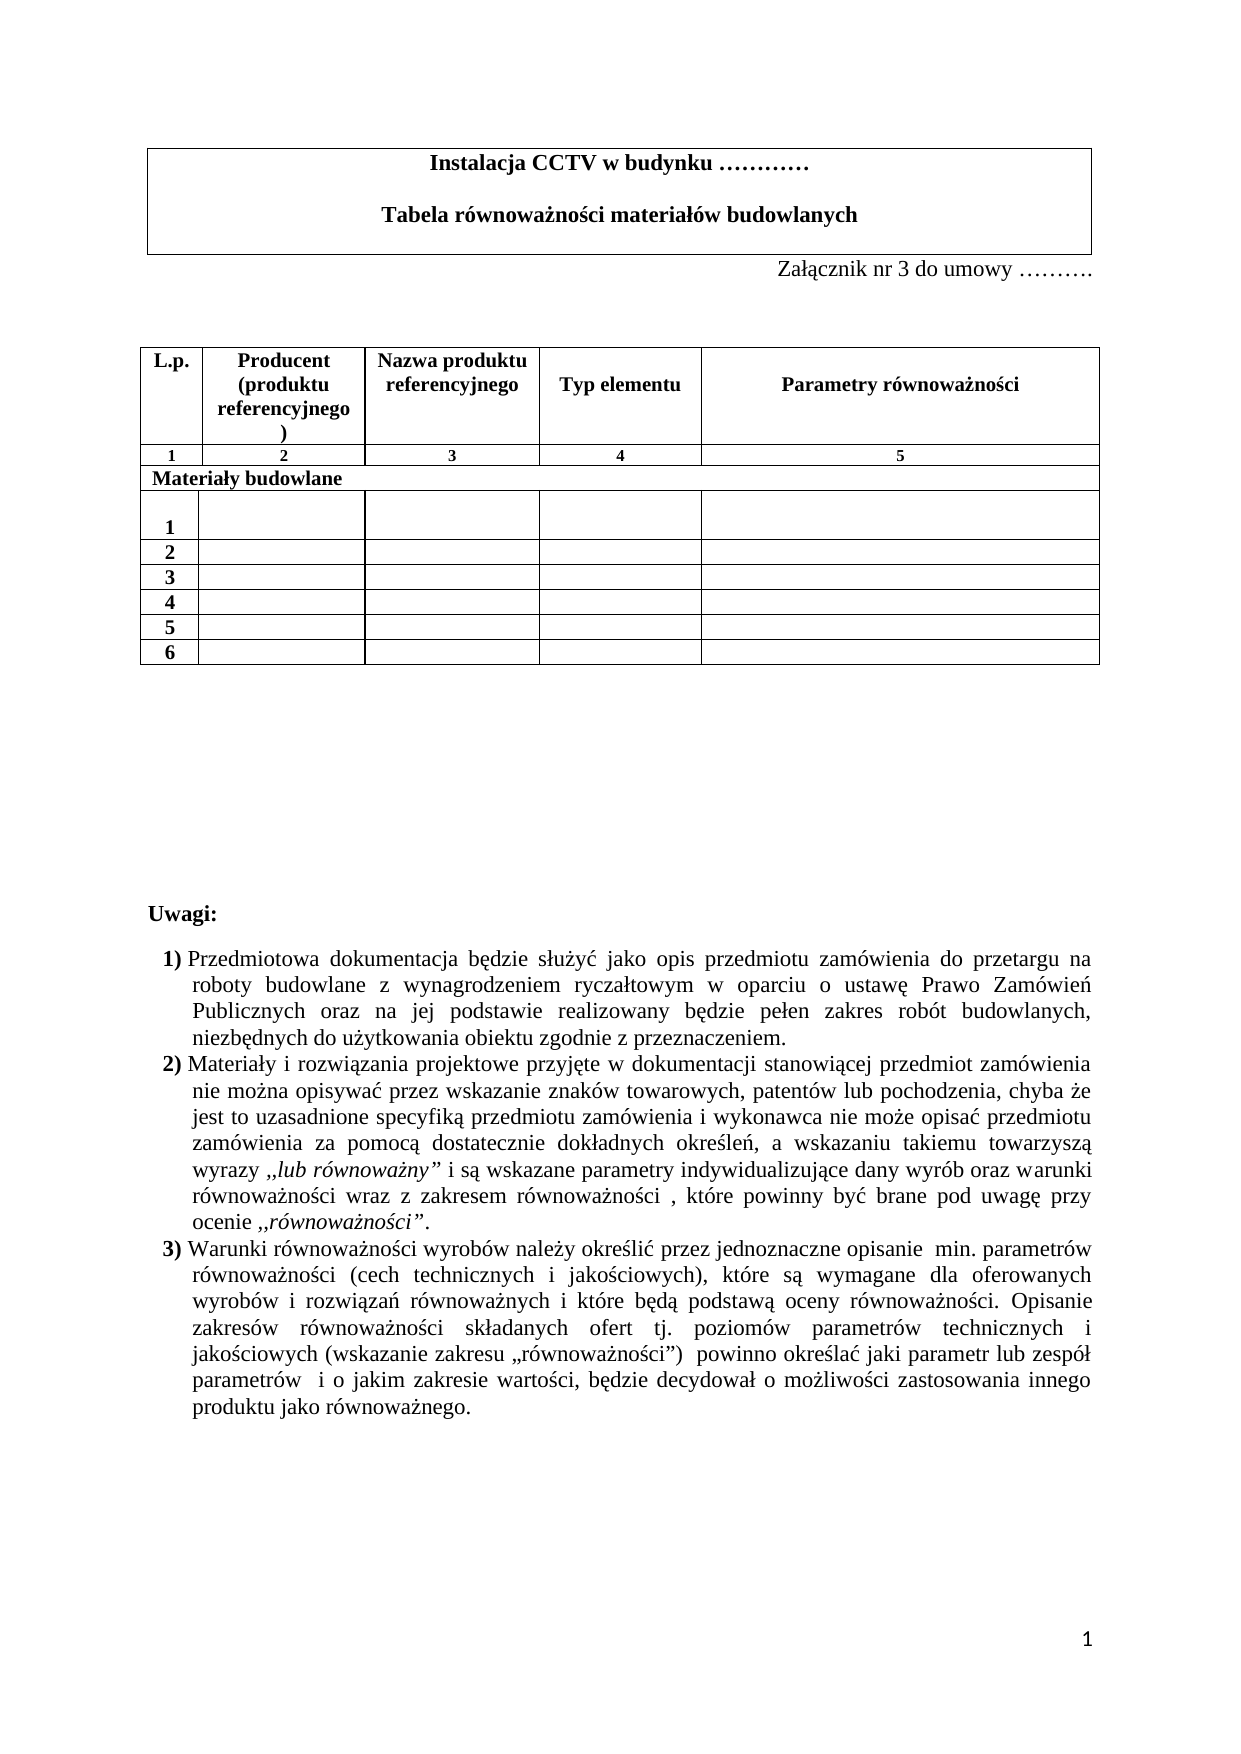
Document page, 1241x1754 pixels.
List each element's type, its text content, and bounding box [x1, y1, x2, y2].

table_cell Materiały budowlane [141, 466, 1099, 490]
table_cell 1 [141, 491, 198, 539]
table_cell [702, 565, 1099, 589]
table_cell [702, 615, 1099, 639]
table_cell [702, 590, 1099, 614]
table_header Instalacja CCTV w budynku ………… Tabela równoważności materiałów budowlanych [148, 149, 1091, 254]
list Warunki równoważności wyrobów należy określić przez jednoznaczne opisanie min. parametrów równoważności (cech technicznych i jakościowych), które są wymagane dla oferowanych wyrobów i rozwiązań równoważnych i które będą podstawą oceny równoważności. Opisanie zakresów równoważności składanych ofert tj. poziomów parametrów technicznych i jakościowych (wskazanie zakresu „równoważności”) powinno określać jaki parametr lub zespół parametrów i o jakim zakresie wartości, będzie decydował o możliwości zastosowania innego produktu jako równoważnego. [162, 1235, 1093, 1419]
table_header Parametry równoważności [702, 348, 1099, 444]
table_cell [366, 540, 539, 564]
table_cell [366, 491, 539, 539]
table_cell [702, 640, 1099, 664]
table_cell [366, 565, 539, 589]
table_cell [366, 615, 539, 639]
table_cell [540, 615, 701, 639]
table_cell 1 [141, 445, 202, 464]
table_cell [199, 640, 364, 664]
table_cell 5 [702, 445, 1099, 464]
table_cell [366, 590, 539, 614]
table_header Typ elementu [540, 348, 701, 444]
table_cell 4 [540, 445, 701, 464]
table_cell [540, 590, 701, 614]
table_cell [199, 540, 364, 564]
table_cell [199, 491, 364, 539]
table_cell [199, 590, 364, 614]
table_cell [199, 615, 364, 639]
table_cell 2 [203, 445, 364, 464]
text Załącznik nr 3 do umowy ………. [148, 255, 1093, 281]
table_header L.p. [141, 348, 202, 444]
table_cell [702, 491, 1099, 539]
table_cell [540, 491, 701, 539]
table_cell [199, 565, 364, 589]
table_cell [540, 565, 701, 589]
table_cell 3 [141, 565, 198, 589]
table_cell 6 [141, 640, 198, 664]
list Materiały i rozwiązania projektowe przyjęte w dokumentacji stanowiącej przedmiot zamówienia nie można opisywać przez wskazanie znaków towarowych, patentów lub pochodzenia, chyba że jest to uzasadnione specyfiką przedmiotu zamówienia i wykonawca nie może opisać przedmiotu zamówienia za pomocą dostatecznie dokładnych określeń, a wskazaniu takiemu towarzyszą wyrazy ,,lub równoważny” i są wskazane parametry indywidualizujące dany wyrób oraz warunki równoważności wraz z zakresem równoważności , które powinny być brane pod uwagę przy ocenie ,,równoważności”. [162, 1050, 1093, 1235]
table_cell 4 [141, 590, 198, 614]
table_cell [366, 640, 539, 664]
text Uwagi: [148, 900, 1093, 926]
list Przedmiotowa dokumentacja będzie służyć jako opis przedmiotu zamówienia do przetargu na roboty budowlane z wynagrodzeniem ryczałtowym w oparciu o ustawę Prawo Zamówień Publicznych oraz na jej podstawie realizowany będzie pełen zakres robót budowlanych, niezbędnych do użytkowania obiektu zgodnie z przeznaczeniem. [162, 945, 1093, 1050]
table_header Nazwa produktu referencyjnego [366, 348, 539, 444]
table_cell 2 [141, 540, 198, 564]
table_cell [702, 540, 1099, 564]
table_cell [540, 640, 701, 664]
table_cell 3 [366, 445, 539, 464]
table_header Producent (produktu referencyjnego) [203, 348, 364, 444]
table_cell [540, 540, 701, 564]
table_cell 5 [141, 615, 198, 639]
